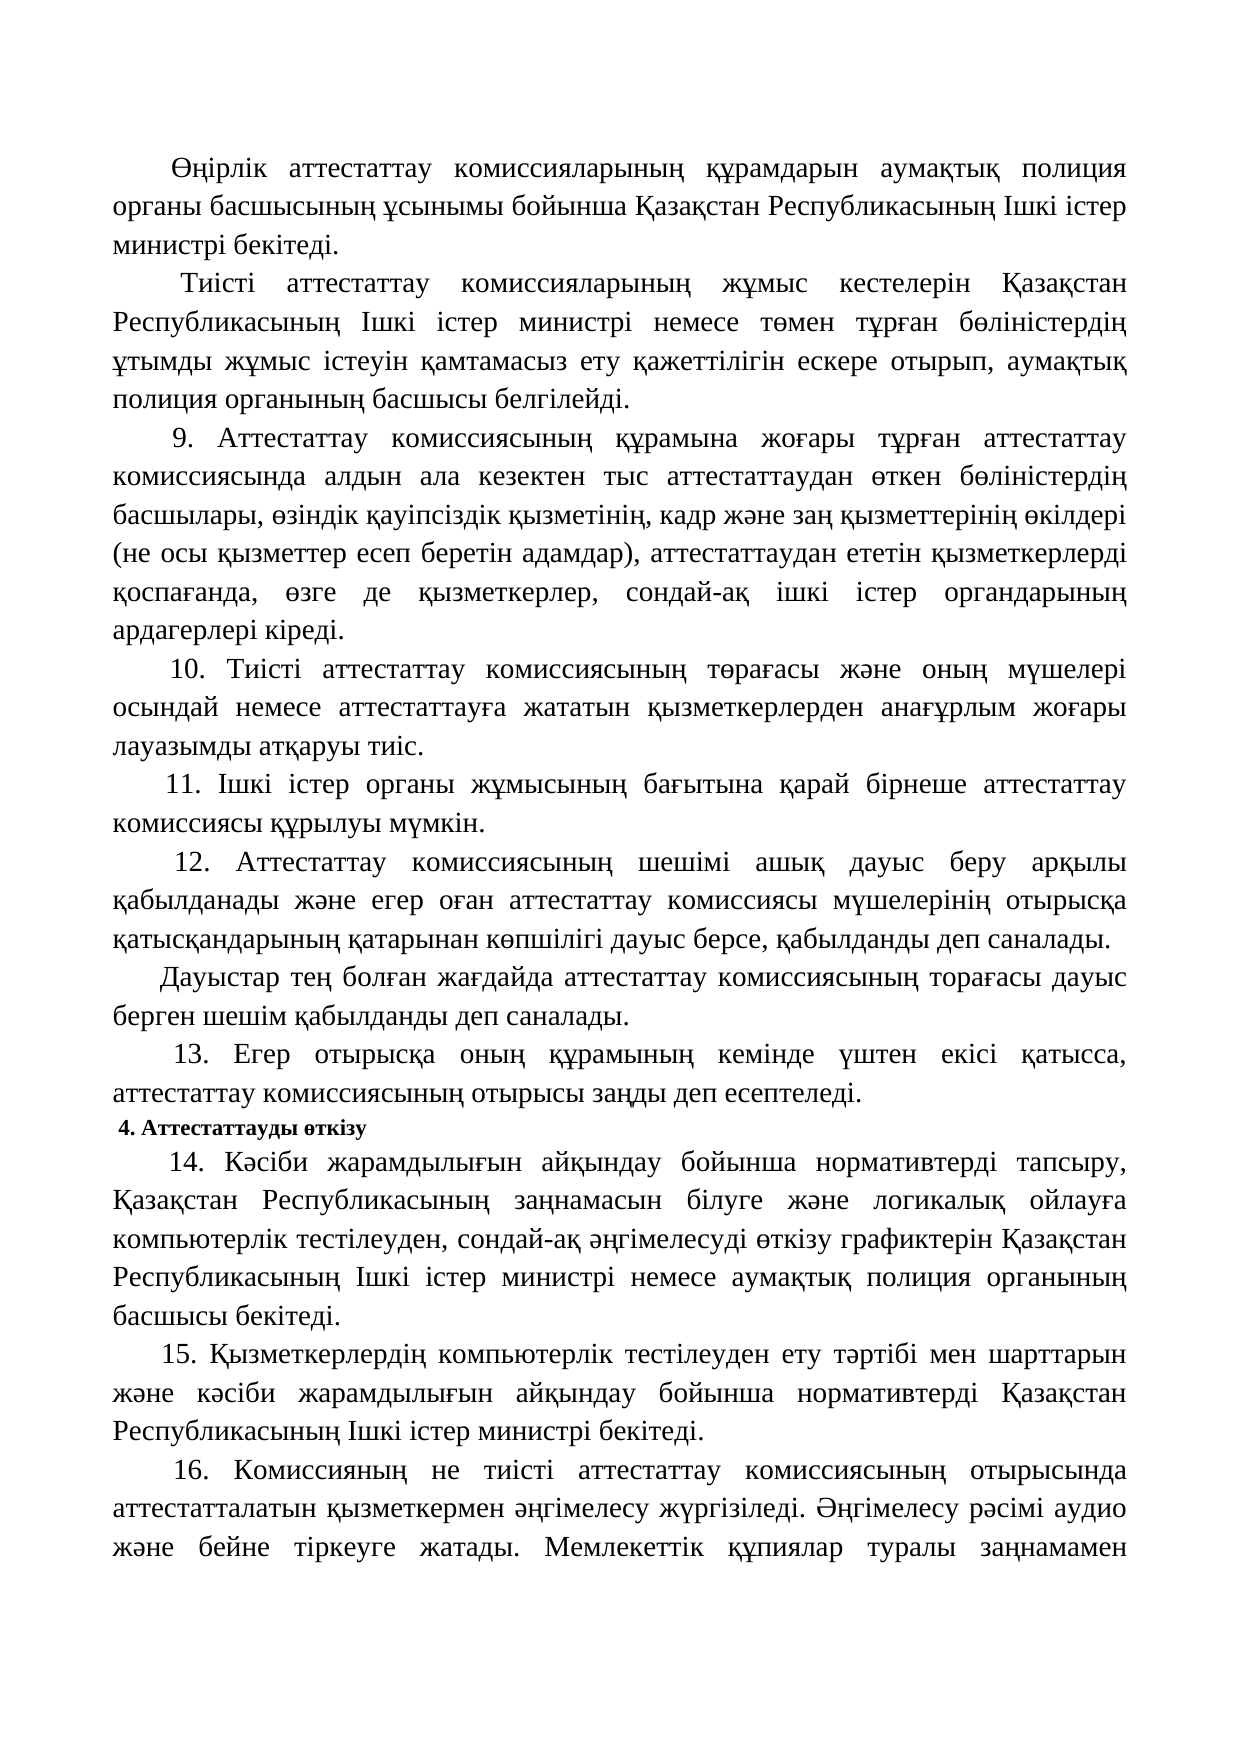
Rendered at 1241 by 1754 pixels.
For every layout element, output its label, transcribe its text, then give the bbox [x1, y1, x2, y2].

text 12. Аттестаттау комиссиясының шешімі ашық дауыс беру арқылы қабылданады және егер оған аттестаттау комиссиясы мүшелерінің отырысқа қатысқандарының қатарынан көпшілігі дауыс берсе, қабылданды деп саналады. [112, 844, 1128, 954]
text Дауыстар тең болған жағдайда аттестаттау комиссиясының торағасы дауыс берген шешім қабылданды деп саналады. [112, 959, 1128, 1031]
text Өңірлік аттестаттау комиссияларының құрамдарын аумақтық полиция органы басшысының ұсынымы бойынша Қазақстан Республикасының Ішкі істер министрі бекітеді. [112, 150, 1128, 261]
text 4. Аттестаттауды өткізу [112, 1113, 1128, 1140]
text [112, 1452, 1128, 1563]
text 13. Егер отырысқа оның құрамының кемінде үштен екісі қатысса, аттестаттау комиссиясының отырысы заңды деп есептеледі. [112, 1036, 1128, 1108]
text 15. Қызметкерлердің компьютерлік тестілеуден ету тәртібі мен шарттарын және кәсіби жарамдылығын айқындау бойынша нормативтерді Қазақстан Республикасының Ішкі істер министрі бекітеді. [112, 1336, 1128, 1447]
text 11. Ішкі істер органы жұмысының бағытына қарай бірнеше аттестаттау комиссиясы құрылуы мүмкін. [112, 767, 1128, 839]
text 14. Кәсіби жарамдылығын айқындау бойынша нормативтерді тапсыру, Қазақстан Республикасының заңнамасын білуге және логикалық ойлауға компьютерлік тестілеуден, сондай-ақ әңгімелесуді өткізу графиктерін Қазақстан Республикасының Ішкі істер министрі немесе аумақтық полиция органының басшысы бекітеді. [112, 1144, 1128, 1331]
text 9. Аттестаттау комиссиясының құрамына жоғары тұрған аттестаттау комиссиясында алдын ала кезектен тыс аттестаттаудан өткен бөліністердің басшылары, өзіндік қауіпсіздік қызметінің, кадр және заң қызметтерінің өкілдері (не осы қызметтер есеп беретін адамдар), аттестаттаудан ететін қызметкерлерді қоспағанда, өзге де қызметкерлер, сондай-ақ ішкі істер органдарының ардагерлері кіреді. [112, 420, 1128, 646]
text 10. Тиісті аттестаттау комиссиясының төрағасы және оның мүшелері осындай немесе аттестаттауға жататын қызметкерлерден анағұрлым жоғары лауазымды атқаруы тиіс. [112, 651, 1128, 762]
text Тиісті аттестаттау комиссияларының жұмыс кестелерін Қазақстан Республикасының Ішкі істер министрі немесе төмен тұрған бөліністердің ұтымды жұмыс істеуін қамтамасыз ету қажеттілігін ескере отырып, аумақтық полиция органының басшысы белгілейді. [112, 266, 1128, 415]
